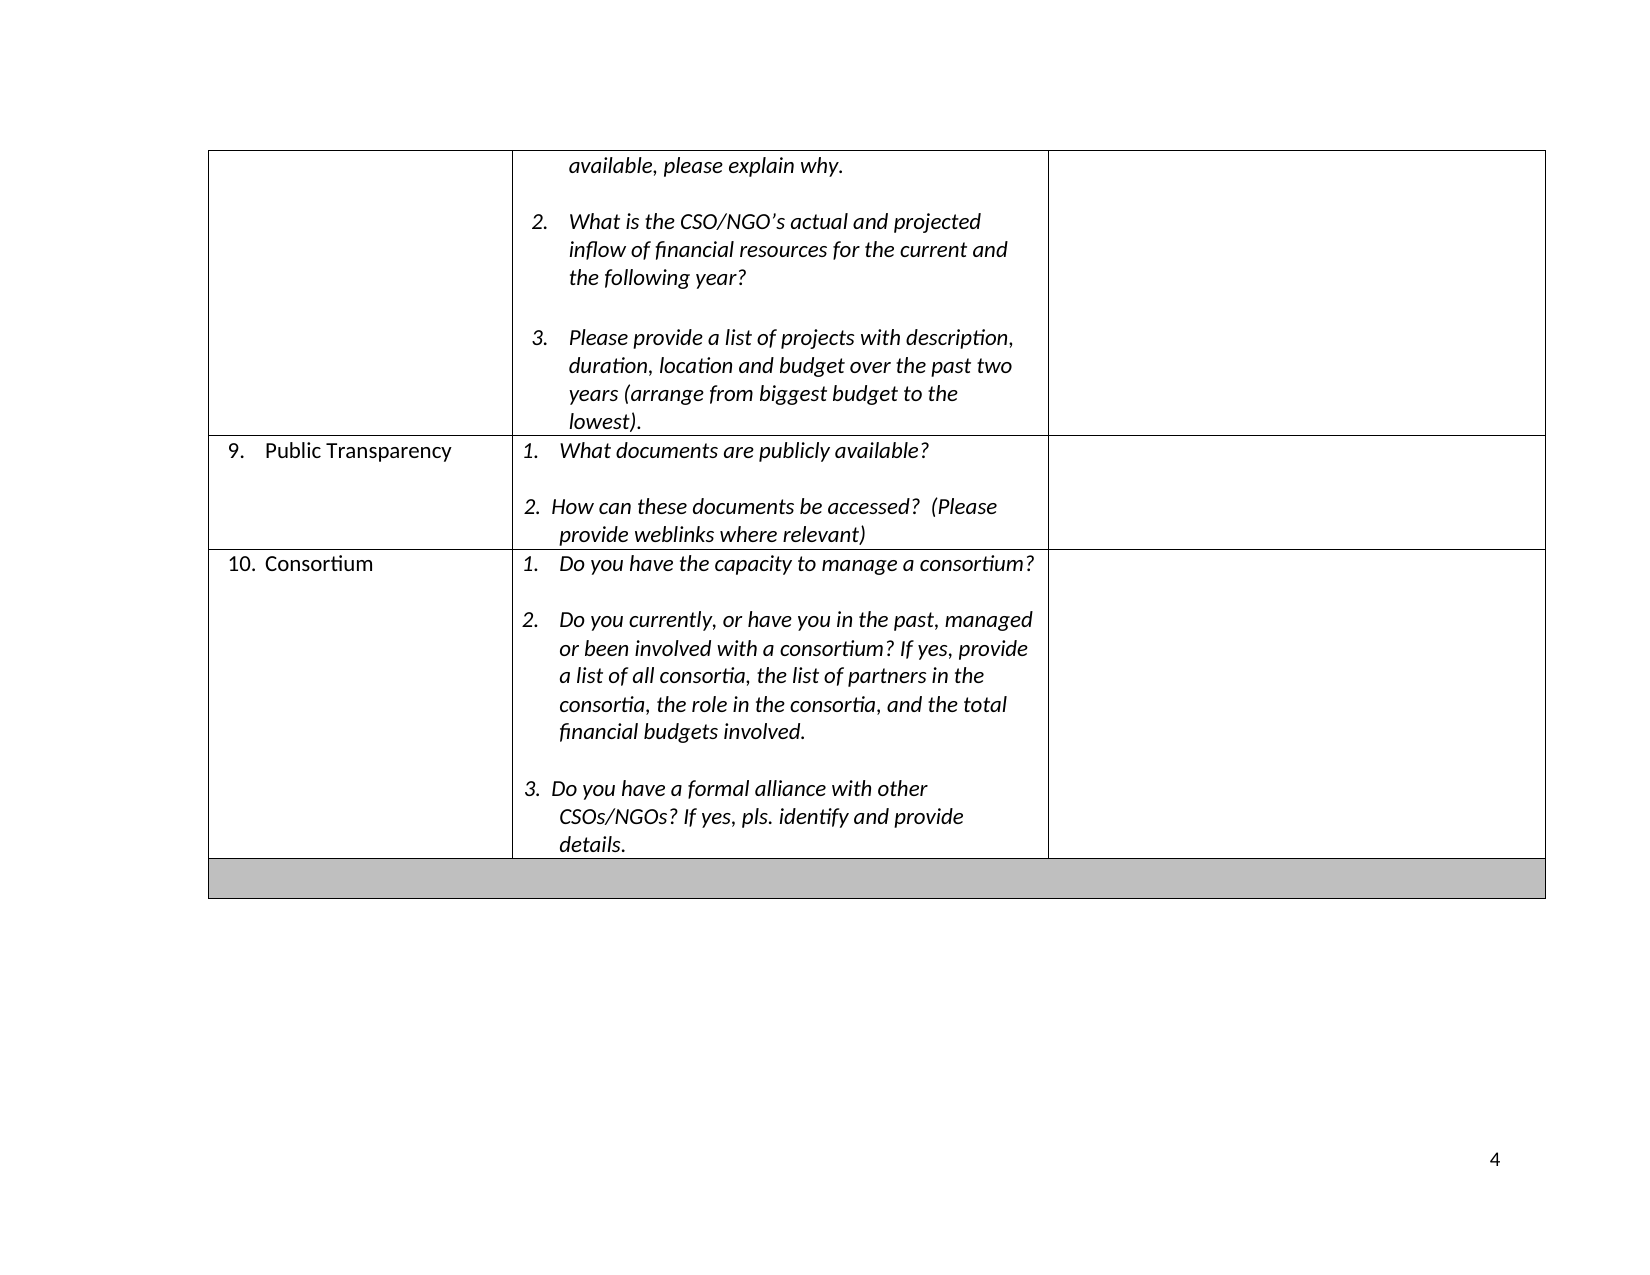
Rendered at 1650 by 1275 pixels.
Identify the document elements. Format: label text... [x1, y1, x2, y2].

table_cell [1049, 436, 1545, 548]
table_cell [1049, 151, 1545, 435]
table_cell Consortium [209, 550, 512, 858]
table_cell What documents are publicly available? 2. How can these documents be accessed? (Please provide weblinks where relevant) [513, 436, 1048, 548]
table_cell Public Transparency [209, 436, 512, 548]
table_cell [209, 859, 1545, 898]
table_cell Do you have the capacity to manage a consortium? Do you currently, or have you in the past, managed or been involved with a consortium? If yes, provide a list of all consortia, the list of partners in the consortia, the role in the consortia, and the total financial budgets involved. 3. Do you have a formal alliance with other CSOs/NGOs? If yes, pls. identify and provide details. [513, 550, 1048, 858]
table_cell [1049, 550, 1545, 858]
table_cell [209, 151, 512, 435]
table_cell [513, 151, 1048, 435]
